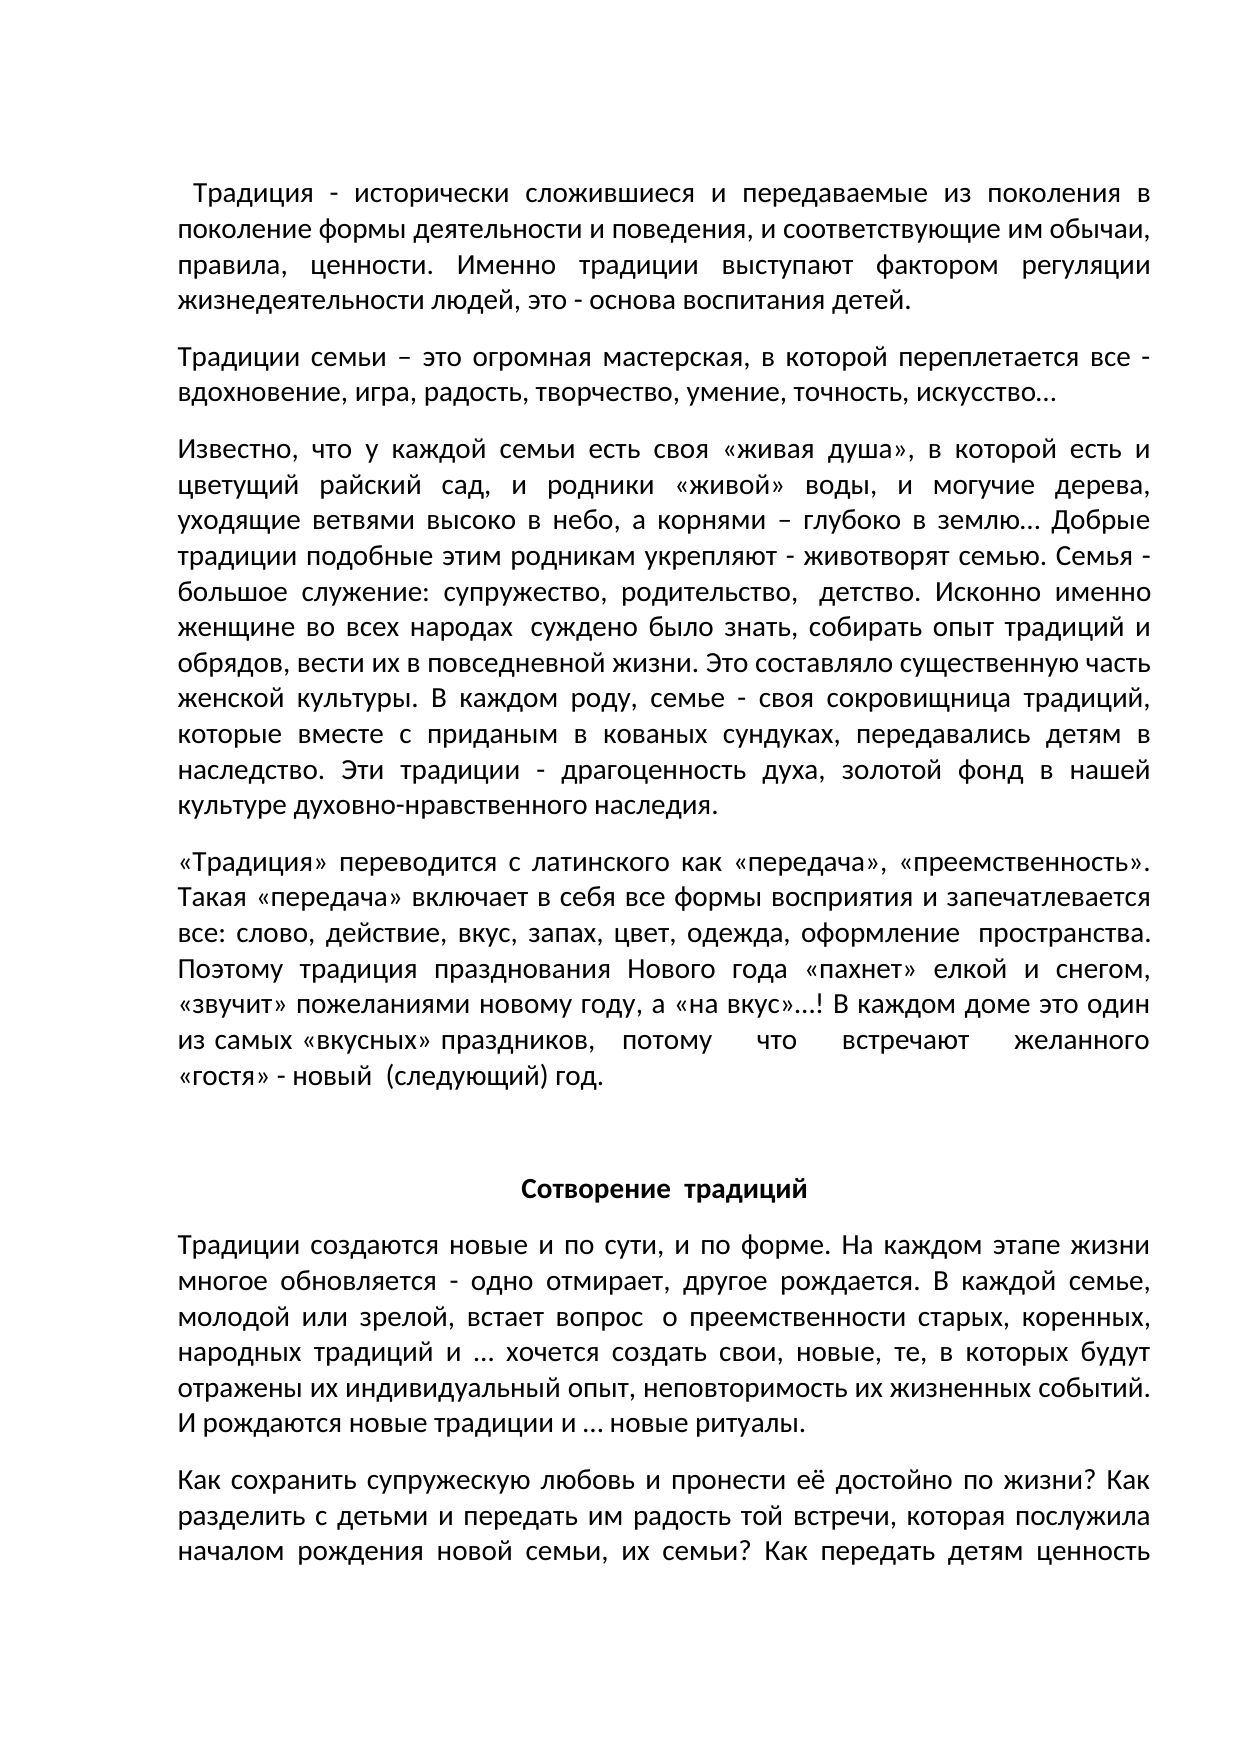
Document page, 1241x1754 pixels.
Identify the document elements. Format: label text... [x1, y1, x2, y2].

text Традиции семьи – это огромная мастерская, в которой переплетается все - вдохновение, игра, радость, творчество, умение, точность, искусство… [177, 338, 1152, 409]
text Известно, что у каждой семьи есть своя «живая душа», в которой есть и цветущий райский сад, и родники «живой» воды, и могучие дерева, уходящие ветвями высоко в небо, а корнями – глубоко в землю… Добрые традиции подобные этим родникам укрепляют - животворят семью. Семья - большое служение: супружество, родительство, детство. Исконно именно женщине во всех народах суждено было знать, собирать опыт традиций и обрядов, вести их в повседневной жизни. Это составляло существенную часть женской культуры. В каждом роду, семье - своя сокровищница традиций, которые вместе с приданым в кованых сундуках, передавались детям в наследство. Эти традиции - драгоценность духа, золотой фонд в нашей культуре духовно-нравственного наследия. [177, 430, 1152, 822]
text Традиции создаются новые и по сути, и по форме. На каждом этапе жизни многое обновляется - одно отмирает, другое рождается. В каждой семье, молодой или зрелой, встает вопрос о преемственности старых, коренных, народных традиций и … хочется создать свои, новые, те, в которых будут отражены их индивидуальный опыт, неповторимость их жизненных событий. И рождаются новые традиции и … новые ритуалы. [177, 1226, 1152, 1440]
text Традиция - исторически сложившиеся и передаваемые из поколения в поколение формы деятельности и поведения, и соответствующие им обычаи, правила, ценности. Именно традиции выступают фактором регуляции жизнедеятельности людей, это - основа воспитания детей. [177, 174, 1152, 317]
text «Традиция» переводится с латинского как «передача», «преемственность». Такая «передача» включает в себя все формы восприятия и запечатлевается все: слово, действие, вкус, запах, цвет, одежда, оформление пространства. Поэтому традиция празднования Нового года «пахнет» елкой и снегом, «звучит» пожеланиями новому году, а «на вкус»…! В каждом доме это один из самых «вкусных» праздников, потому что встречают желанного «гостя» - новый (следующий) год. [177, 843, 1152, 1092]
text Сотворение традиций [177, 1170, 1152, 1205]
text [177, 1461, 1152, 1568]
